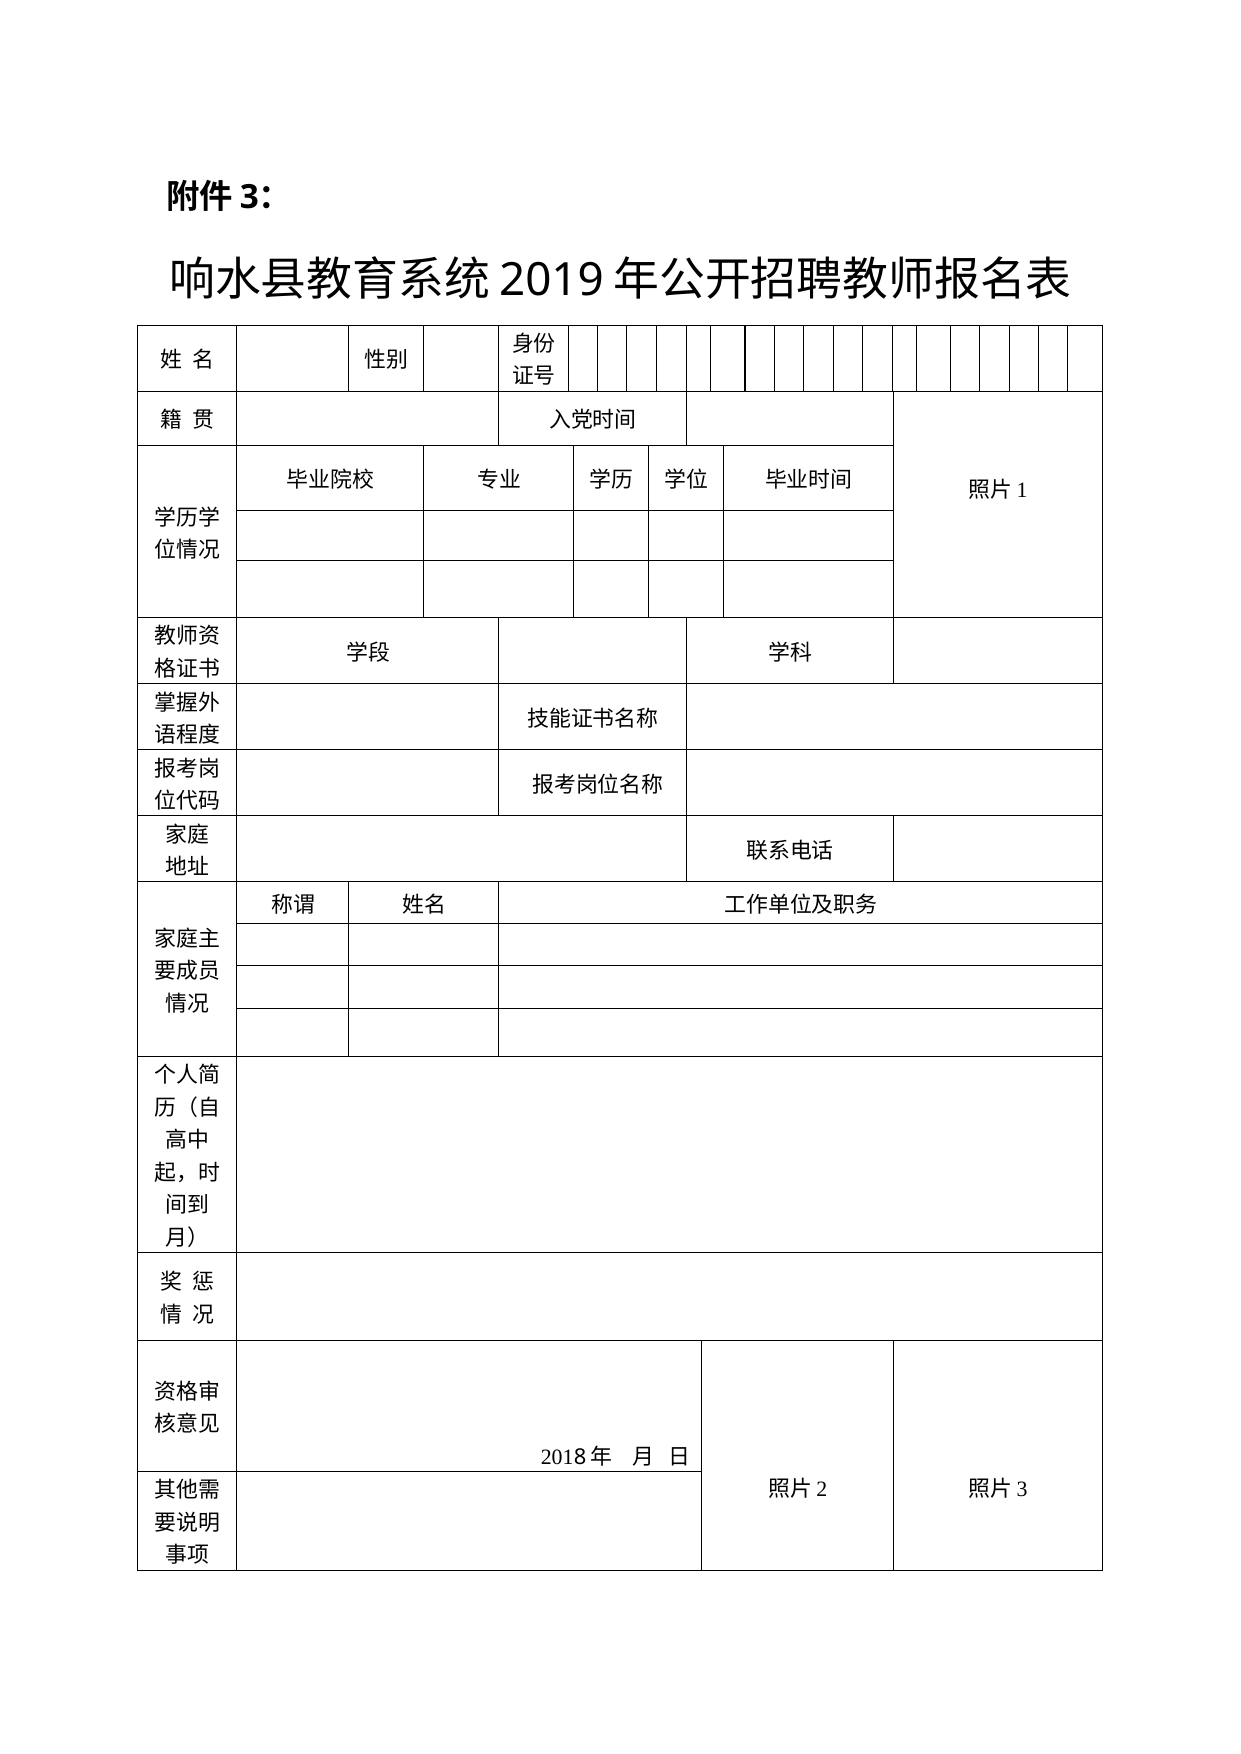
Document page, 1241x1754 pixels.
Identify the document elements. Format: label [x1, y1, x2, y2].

table_header [121, 162, 1119, 1571]
